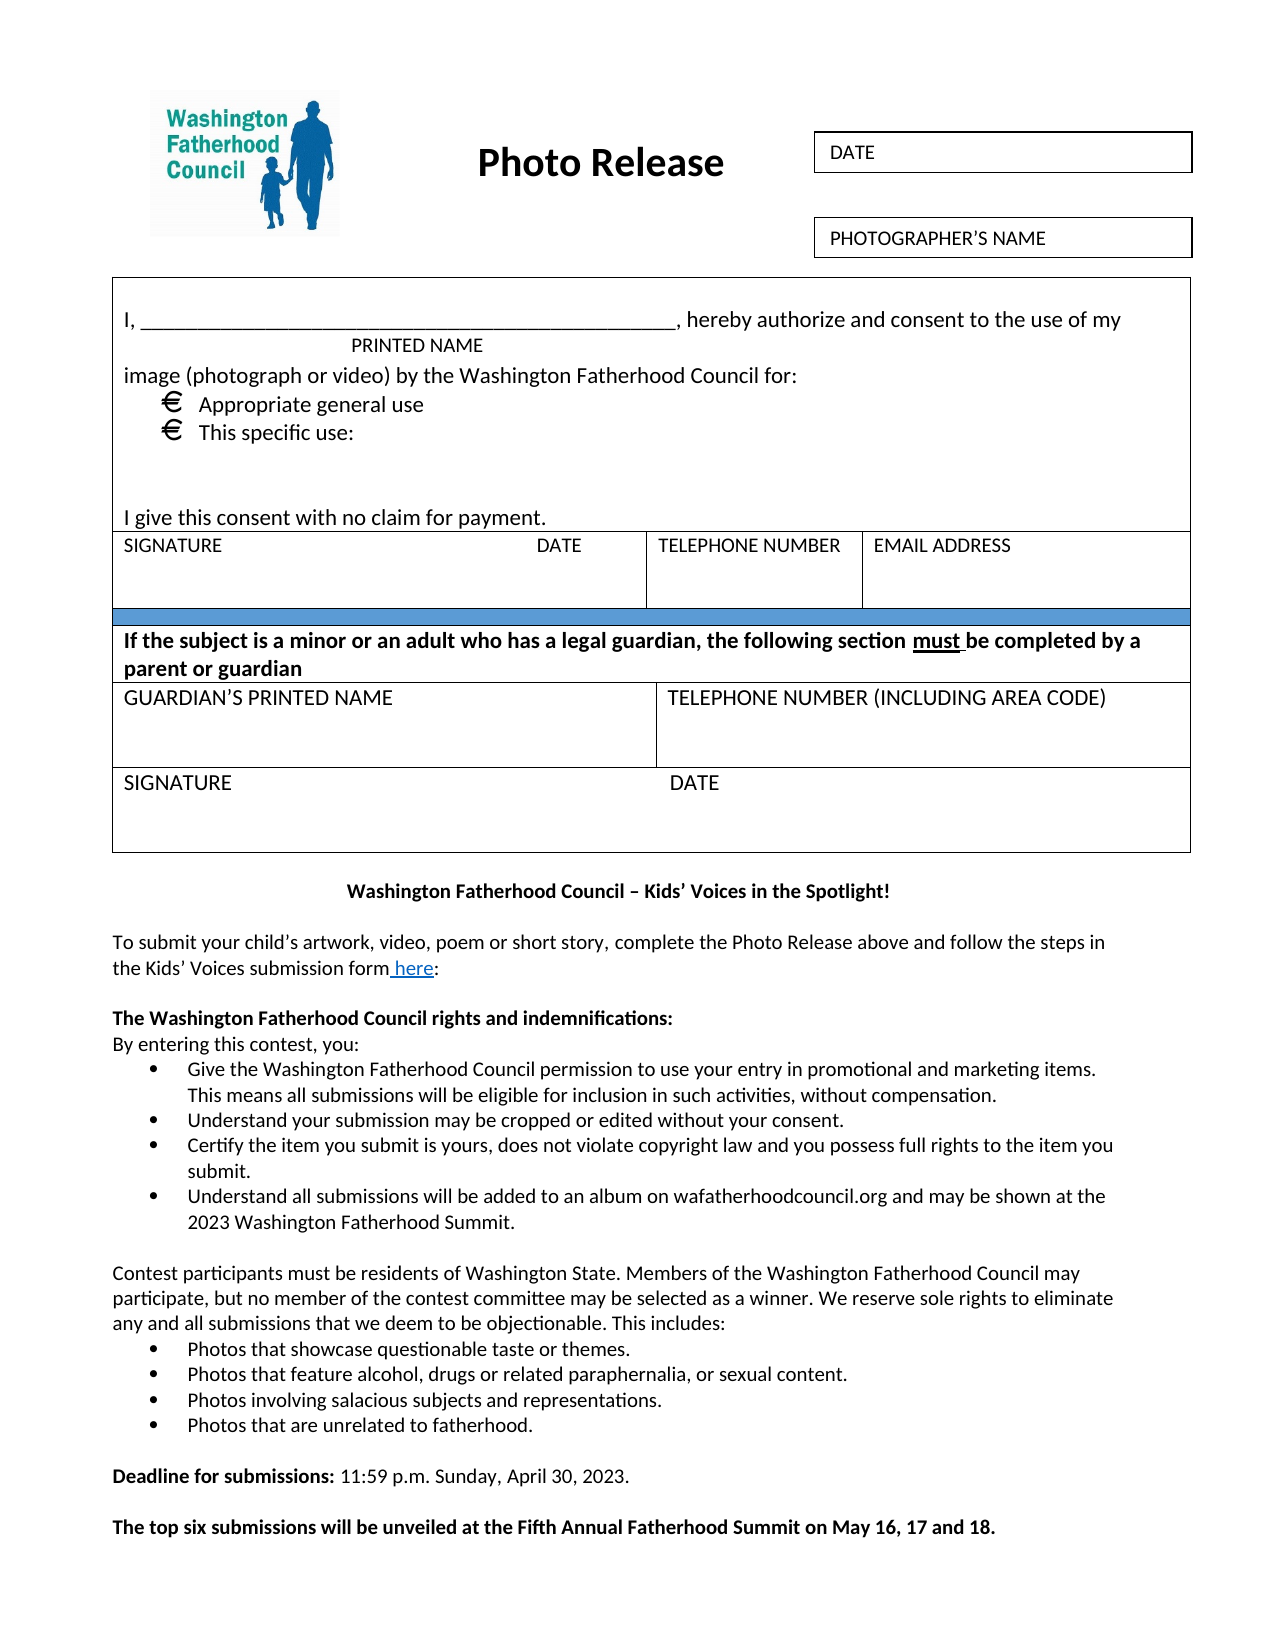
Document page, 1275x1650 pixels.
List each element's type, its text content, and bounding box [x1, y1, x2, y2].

text To submit your child’s artwork, video, poem or short story, complete the Photo Release above and follow the steps in the Kids’ Voices submission form here: [112, 929, 1125, 980]
table_cell [113, 609, 1190, 625]
table_header I, _______________________________________________, hereby authorize and consent to the use of my image (photograph or video) by the Washington Fatherhood Council for: Appropriate general use This specific use: I give this consent with no claim for payment. [113, 278, 1190, 531]
list Photos that feature alcohol, drugs or related paraphernalia, or sexual content. [150, 1361, 1125, 1387]
table_cell TELEPHONE NUMBER (INCLUDING AREA CODE) [657, 683, 1190, 767]
list Photos involving salacious subjects and representations. [150, 1387, 1125, 1412]
text Deadline for submissions: 11:59 p.m. Sunday, April 30, 2023. [112, 1463, 1125, 1488]
picture [150, 90, 340, 237]
list Photos that are unrelated to fatherhood. [150, 1412, 1125, 1438]
table_cell SIGNATURE DATE [113, 768, 1190, 852]
table_cell If the subject is a minor or an adult who has a legal guardian, the following section must be completed by a parent or guardian [113, 626, 1190, 682]
text The Washington Fatherhood Council rights and indemnifications: [112, 1006, 1125, 1031]
table_cell SIGNATURE DATE [113, 532, 646, 608]
text The top six submissions will be unveiled at the Fifth Annual Fatherhood Summit on May 16, 17 and 18. [112, 1514, 1125, 1539]
table_cell EMAIL ADDRESS [863, 532, 1190, 608]
list Give the Washington Fatherhood Council permission to use your entry in promotional and marketing items. This means all submissions will be eligible for inclusion in such activities, without compensation. [150, 1056, 1125, 1107]
text By entering this contest, you: [112, 1031, 1125, 1056]
list Understand all submissions will be added to an album on wafatherhoodcouncil.org and may be shown at the 2023 Washington Fatherhood Summit. [150, 1183, 1125, 1234]
list Understand your submission may be cropped or edited without your consent. [150, 1107, 1125, 1133]
table_cell GUARDIAN’S PRINTED NAME [113, 683, 656, 767]
list Certify the item you submit is yours, does not violate copyright law and you possess full rights to the item you submit. [150, 1133, 1125, 1183]
list Photos that showcase questionable taste or themes. [150, 1336, 1125, 1361]
table_cell TELEPHONE NUMBER [647, 532, 862, 608]
text Washington Fatherhood Council – Kids’ Voices in the Spotlight! [112, 878, 1125, 904]
text Contest participants must be residents of Washington State. Members of the Washington Fatherhood Council may participate, but no member of the contest committee may be selected as a winner. We reserve sole rights to eliminate any and all submissions that we deem to be objectionable. This includes: [112, 1260, 1125, 1336]
